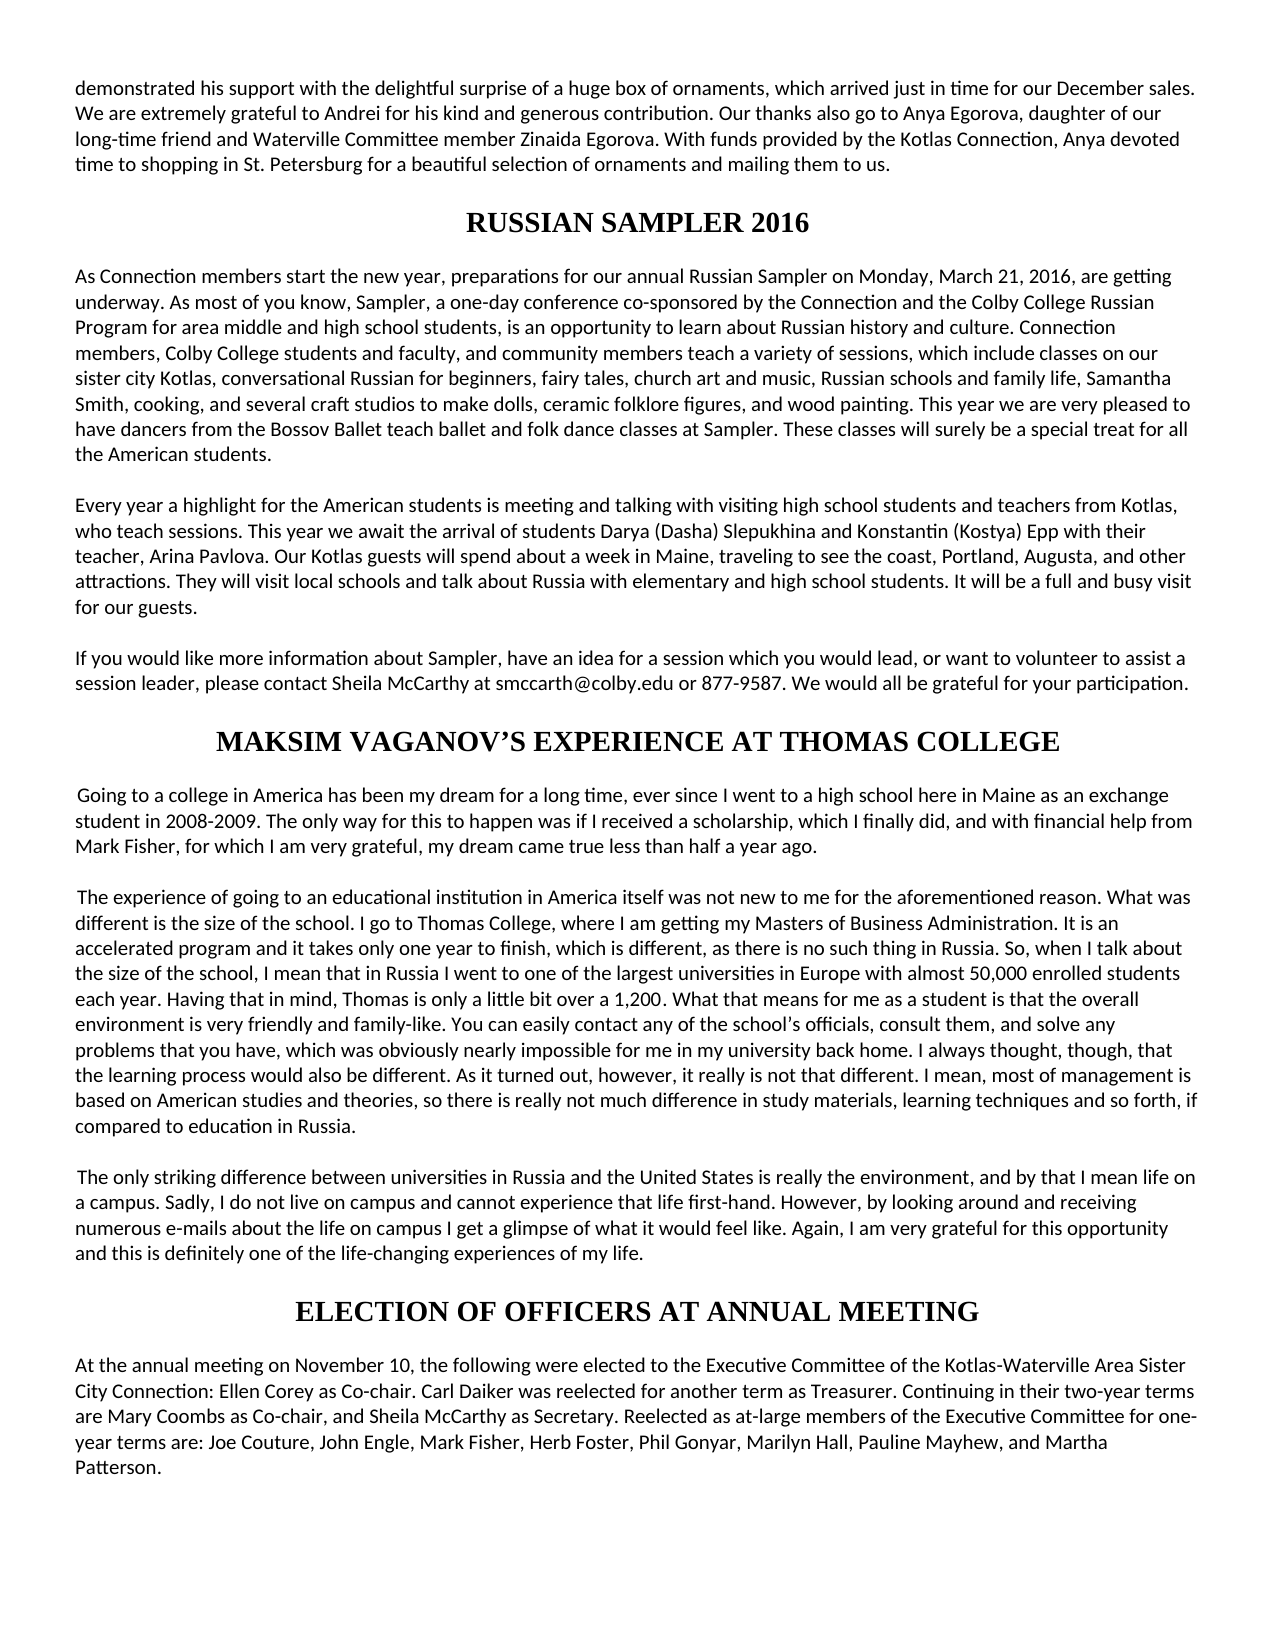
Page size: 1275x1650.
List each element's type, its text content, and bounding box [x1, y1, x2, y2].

text As Connection members start the new year, preparations for our annual Russian Sampler on Monday, March 21, 2016, are getting underway. As most of you know, Sampler, a one-day conference co-sponsored by the Connection and the Colby College Russian Program for area middle and high school students, is an opportunity to learn about Russian history and culture. Connection members, Colby College students and faculty, and community members teach a variety of sessions, which include classes on our sister city Kotlas, conversational Russian for beginners, fairy tales, church art and music, Russian schools and family life, Samantha Smith, cooking, and several craft studios to make dolls, ceramic folklore figures, and wood painting. This year we are very pleased to have dancers from the Bossov Ballet teach ballet and folk dance classes at Sampler. These classes will surely be a special treat for all the American students. [75, 264, 1200, 467]
text Every year a highlight for the American students is meeting and talking with visiting high school students and teachers from Kotlas, who teach sessions. This year we await the arrival of students Darya (Dasha) Slepukhina and Konstantin (Kostya) Epp with their teacher, Arina Pavlova. Our Kotlas guests will spend about a week in Maine, traveling to see the coast, Portland, Augusta, and other attractions. They will visit local schools and talk about Russia with elementary and high school students. It will be a full and busy visit for our guests. [75, 492, 1200, 619]
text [75, 75, 1200, 177]
text MAKSIM VAGANOV’S EXPERIENCE AT THOMAS COLLEGE [75, 724, 1200, 757]
text The experience of going to an educational institution in America itself was not new to me for the aforementioned reason. What was different is the size of the school. I go to Thomas College, where I am getting my Masters of Business Administration. It is an accelerated program and it takes only one year to finish, which is different, as there is no such thing in Russia. So, when I talk about the size of the school, I mean that in Russia I went to one of the largest universities in Europe with almost 50,000 enrolled students each year. Having that in mind, Thomas is only a little bit over a 1,200. What that means for me as a student is that the overall environment is very friendly and family-like. You can easily contact any of the school’s officials, consult them, and solve any problems that you have, which was obviously nearly impossible for me in my university back home. I always thought, though, that the learning process would also be different. As it turned out, however, it really is not that different. I mean, most of management is based on American studies and theories, so there is really not much difference in study materials, learning techniques and so forth, if compared to education in Russia. [75, 884, 1200, 1138]
text At the annual meeting on November 10, the following were elected to the Executive Committee of the Kotlas-Waterville Area Sister City Connection: Ellen Corey as Co-chair. Carl Daiker was reelected for another term as Treasurer. Continuing in their two-year terms are Mary Coombs as Co-chair, and Sheila McCarthy as Secretary. Reelected as at-large members of the Executive Committee for one-year terms are: Joe Couture, John Engle, Mark Fisher, Herb Foster, Phil Gonyar, Marilyn Hall, Pauline Mayhew, and Martha Patterson. [75, 1353, 1200, 1480]
text If you would like more information about Sampler, have an idea for a session which you would lead, or want to volunteer to assist a session leader, please contact Sheila McCarthy at smccarth@colby.edu or 877-9587. We would all be grateful for your participation. [75, 645, 1200, 696]
text Going to a college in America has been my dream for a long time, ever since I went to a high school here in Maine as an exchange student in 2008-2009. The only way for this to happen was if I received a scholarship, which I finally did, and with financial help from Mark Fisher, for which I am very grateful, my dream came true less than half a year ago. [75, 783, 1200, 859]
text RUSSIAN SAMPLER 2016 [75, 205, 1200, 238]
text ELECTION OF OFFICERS AT ANNUAL MEETING [75, 1294, 1200, 1327]
text The only striking difference between universities in Russia and the United States is really the environment, and by that I mean life on a campus. Sadly, I do not live on campus and cannot experience that life first-hand. However, by looking around and receiving numerous e-mails about the life on campus I get a glimpse of what it would feel like. Again, I am very grateful for this opportunity and this is definitely one of the life-changing experiences of my life. [75, 1164, 1200, 1266]
